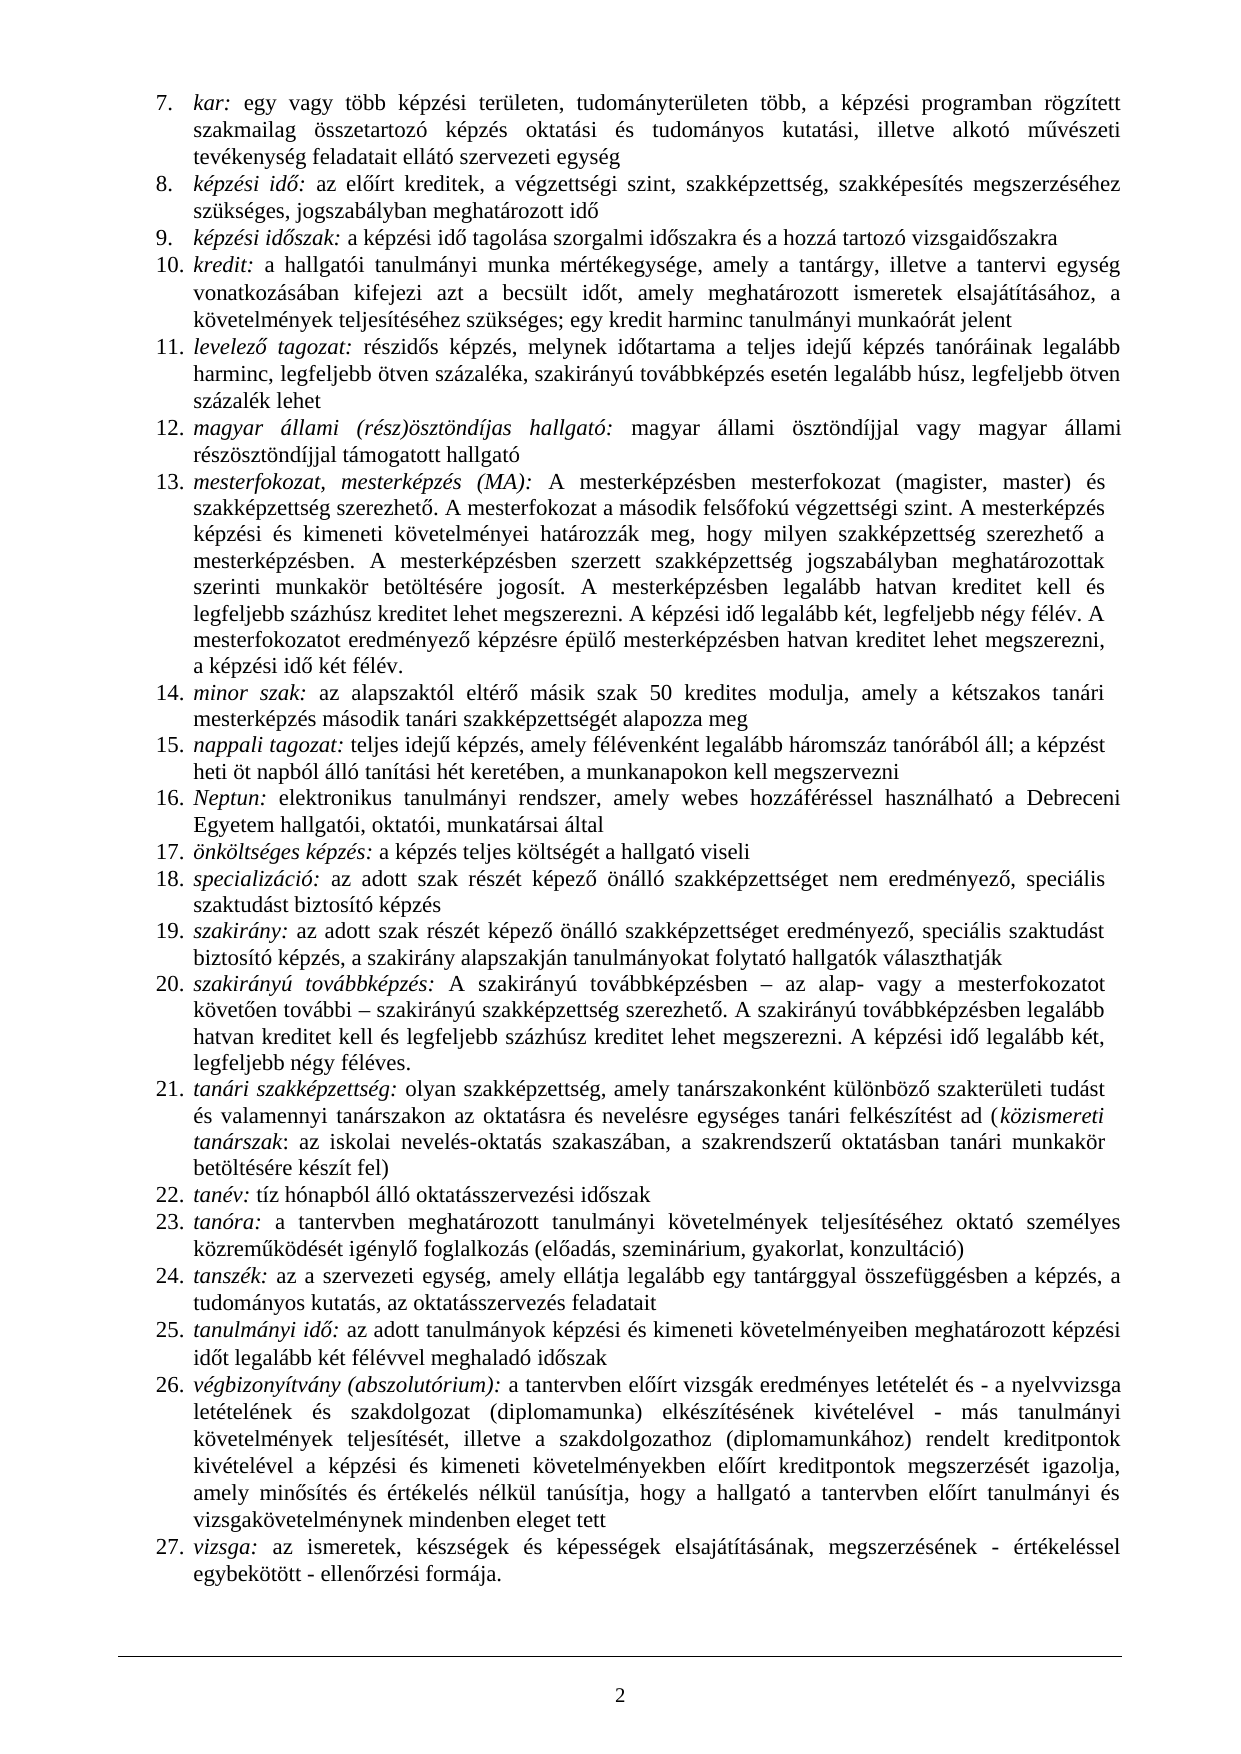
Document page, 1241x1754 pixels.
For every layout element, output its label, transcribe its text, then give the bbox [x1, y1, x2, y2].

list tanulmányi idő: az adott tanulmányok képzési és kimeneti követelményeiben meghatározott képzési időt legalább két félévvel meghaladó időszak [156, 1316, 1122, 1370]
list képzési időszak: a képzési idő tagolása szorgalmi időszakra és a hozzá tartozó vizsgaidőszakra [156, 224, 1122, 251]
list kar: egy vagy több képzési területen, tudományterületen több, a képzési programban rögzített szakmailag összetartozó képzés oktatási és tudományos kutatási, illetve alkotó művészeti tevékenység feladatait ellátó szervezeti egység [156, 89, 1122, 170]
list tanári szakképzettség: olyan szakképzettség, amely tanárszakonként különböző szakterületi tudást és valamennyi tanárszakon az oktatásra és nevelésre egységes tanári felkészítést ad (közismereti tanárszak: az iskolai nevelés-oktatás szakaszában, a szakrendszerű oktatásban tanári munkakör betöltésére készít fel) [156, 1075, 1106, 1181]
list levelező tagozat: részidős képzés, melynek időtartama a teljes idejű képzés tanóráinak legalább harminc, legfeljebb ötven százaléka, szakirányú továbbképzés esetén legalább húsz, legfeljebb ötven százalék lehet [156, 332, 1122, 414]
list szakirány: az adott szak részét képező önálló szakképzettséget eredményező, speciális szaktudást biztosító képzés, a szakirány alapszakján tanulmányokat folytató hallgatók választhatják [156, 917, 1106, 970]
list képzési idő: az előírt kreditek, a végzettségi szint, szakképzettség, szakképesítés megszerzéséhez szükséges, jogszabályban meghatározott idő [156, 170, 1122, 224]
list Neptun: elektronikus tanulmányi rendszer, amely webes hozzáféréssel használható a Debreceni Egyetem hallgatói, oktatói, munkatársai által [156, 784, 1122, 838]
list magyar állami (rész)ösztöndíjas hallgató: magyar állami ösztöndíjjal vagy magyar állami részösztöndíjjal támogatott hallgató [156, 414, 1122, 468]
list végbizonyítvány (abszolutórium): a tantervben előírt vizsgák eredményes letételét és - a nyelvvizsga letételének és szakdolgozat (diplomamunka) elkészítésének kivételével - más tanulmányi követelmények teljesítését, illetve a szakdolgozathoz (diplomamunkához) rendelt kreditpontok kivételével a képzési és kimeneti követelményekben előírt kreditpontok megszerzését igazolja, amely minősítés és értékelés nélkül tanúsítja, hogy a hallgató a tantervben előírt tanulmányi és vizsgakövetelménynek mindenben eleget tett [156, 1370, 1122, 1533]
list specializáció: az adott szak részét képező önálló szakképzettséget nem eredményező, speciális szaktudást biztosító képzés [156, 864, 1106, 917]
list vizsga: az ismeretek, készségek és képességek elsajátításának, megszerzésének - értékeléssel egybekötött - ellenőrzési formája. [156, 1533, 1122, 1587]
list minor szak: az alapszaktól eltérő másik szak 50 kredites modulja, amely a kétszakos tanári mesterképzés második tanári szakképzettségét alapozza meg [156, 679, 1106, 731]
list tanóra: a tantervben meghatározott tanulmányi követelmények teljesítéséhez oktató személyes közreműködését igénylő foglalkozás (előadás, szeminárium, gyakorlat, konzultáció) [156, 1208, 1122, 1262]
list tanszék: az a szervezeti egység, amely ellátja legalább egy tantárggyal összefüggésben a képzés, a tudományos kutatás, az oktatásszervezés feladatait [156, 1262, 1122, 1316]
list kredit: a hallgatói tanulmányi munka mértékegysége, amely a tantárgy, illetve a tantervi egység vonatkozásában kifejezi azt a becsült időt, amely meghatározott ismeretek elsajátításához, a követelmények teljesítéséhez szükséges; egy kredit harminc tanulmányi munkaórát jelent [156, 251, 1122, 332]
list szakirányú továbbképzés: A szakirányú továbbképzésben – az alap- vagy a mesterfokozatot követően további – szakirányú szakképzettség szerezhető. A szakirányú továbbképzésben legalább hatvan kreditet kell és legfeljebb százhúsz kreditet lehet megszerezni. A képzési idő legalább két, legfeljebb négy féléves. [156, 970, 1106, 1075]
list mesterfokozat, mesterképzés (MA): A mesterképzésben mesterfokozat (magister, master) és szakképzettség szerezhető. A mesterfokozat a második felsőfokú végzettségi szint. A mesterképzés képzési és kimeneti követelményei határozzák meg, hogy milyen szakképzettség szerezhető a mesterképzésben. A mesterképzésben szerzett szakképzettség jogszabályban meghatározottak szerinti munkakör betöltésére jogosít. A mesterképzésben legalább hatvan kreditet kell és legfeljebb százhúsz kreditet lehet megszerezni. A képzési idő legalább két, legfeljebb négy félév. A mesterfokozatot eredményező képzésre épülő mesterképzésben hatvan kreditet lehet megszerezni, a képzési idő két félév. [156, 468, 1106, 679]
list tanév: tíz hónapból álló oktatásszervezési időszak [156, 1181, 1122, 1208]
list nappali tagozat: teljes idejű képzés, amely félévenként legalább háromszáz tanórából áll; a képzést heti öt napból álló tanítási hét keretében, a munkanapokon kell megszervezni [156, 731, 1106, 784]
list önköltséges képzés: a képzés teljes költségét a hallgató viseli [156, 838, 1106, 864]
